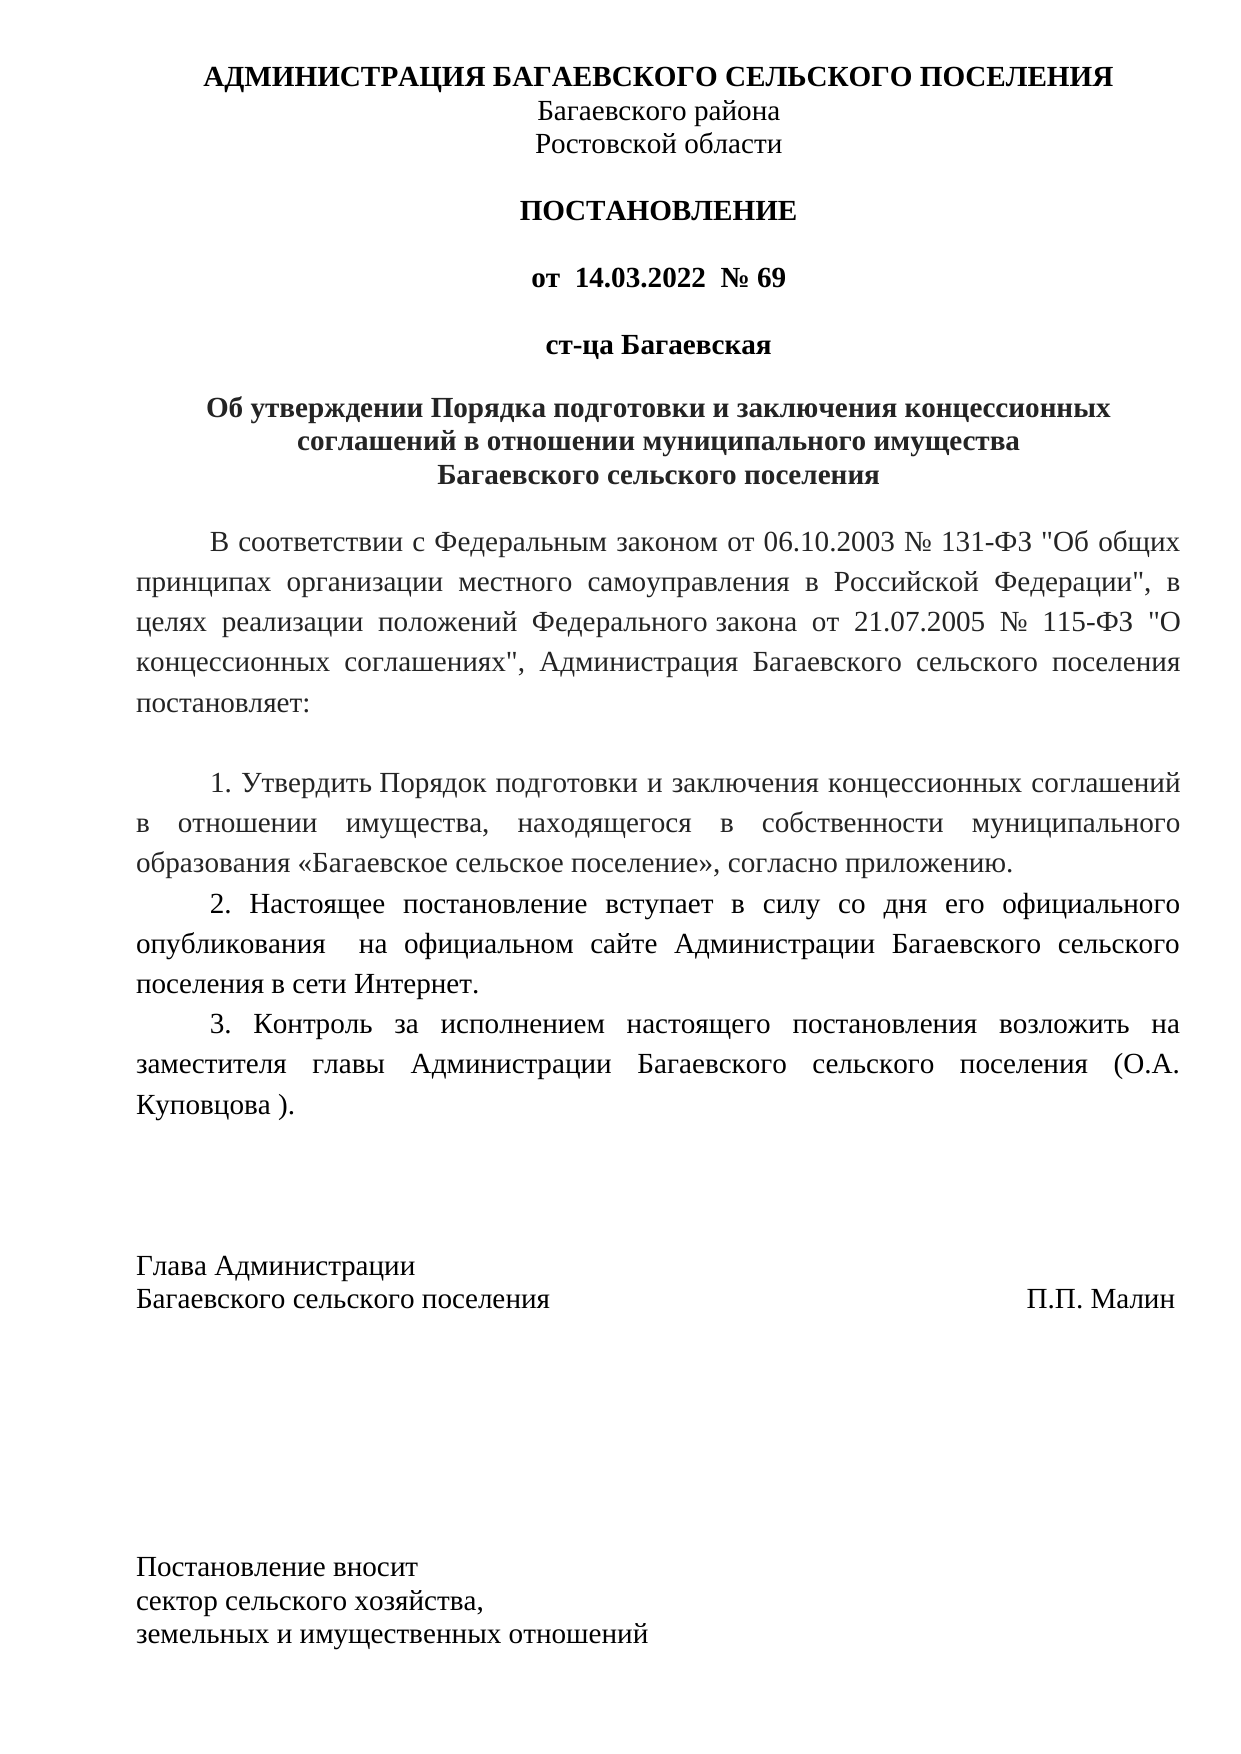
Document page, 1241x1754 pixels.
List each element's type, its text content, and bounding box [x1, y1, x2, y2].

text ст-ца Багаевская [136, 327, 1181, 361]
text от 14.03.2022 № 69 [136, 260, 1181, 294]
text Багаевского района [136, 93, 1181, 126]
text соглашений в отношении муниципального имущества [136, 423, 1181, 457]
text Ростовской области [136, 126, 1181, 160]
text Багаевского сельского поселения [136, 457, 1181, 490]
text сектор сельского хозяйства, [136, 1583, 1181, 1617]
text В соответствии с Федеральным законом от 06.10.2003 № 131-ФЗ "Об общих принципах организации местного самоуправления в Российской Федерации", в целях реализации положений Федерального закона от 21.07.2005 № 115-ФЗ "О концессионных соглашениях", Администрация Багаевского сельского поселения постановляет: [136, 524, 1181, 718]
text АДМИНИСТРАЦИЯ БАГАЕВСКОГО СЕЛЬСКОГО ПОСЕЛЕНИЯ [136, 59, 1181, 93]
text 1. Утвердить Порядок подготовки и заключения концессионных соглашений в отношении имущества, находящегося в собственности муниципального образования «Багаевское сельское поселение», согласно приложению. [136, 765, 1181, 879]
text Постановление вносит [136, 1549, 1181, 1583]
text 2. Настоящее постановление вступает в силу со дня его официального опубликования на официальном сайте Администрации Багаевского сельского поселения в сети Интернет. [136, 886, 1181, 1000]
text Об утверждении Порядка подготовки и заключения концессионных [136, 390, 1181, 423]
text ПОСТАНОВЛЕНИЕ [136, 193, 1181, 227]
text 3. Контроль за исполнением настоящего постановления возложить на заместителя главы Администрации Багаевского сельского поселения (О.А. Куповцова ). [136, 1006, 1181, 1120]
text Глава Администрации [136, 1248, 1181, 1281]
text Багаевского сельского поселения П.П. Малин [136, 1281, 1181, 1315]
text земельных и имущественных отношений [136, 1617, 1181, 1650]
